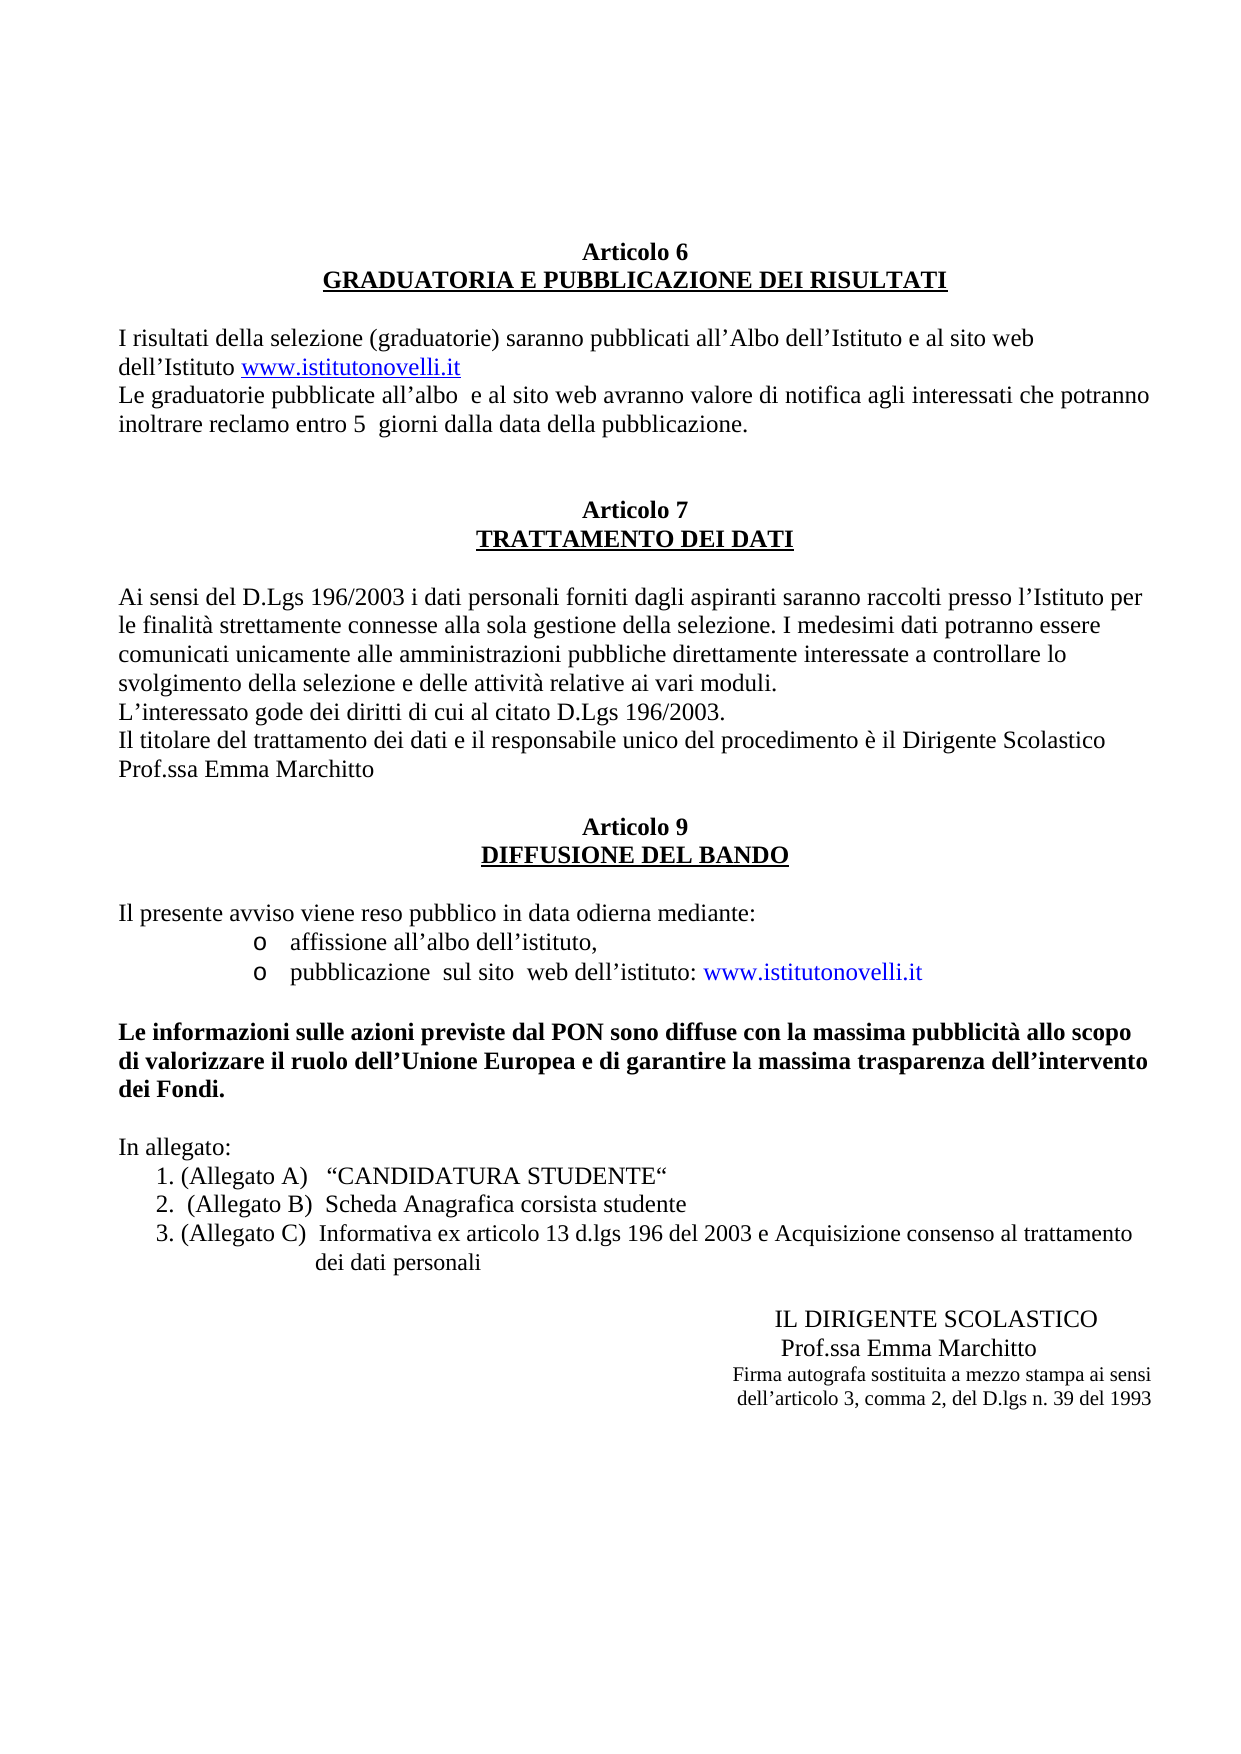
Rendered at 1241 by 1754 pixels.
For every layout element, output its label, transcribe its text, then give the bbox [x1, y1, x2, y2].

list affissione all’albo dell’istituto, [252, 927, 1152, 957]
text dell’articolo 3, comma 2, del D.lgs n. 39 del 1993 [118, 1386, 1152, 1410]
text Firma autografa sostituita a mezzo stampa ai sensi [118, 1362, 1152, 1386]
text Articolo 7 [118, 495, 1152, 524]
text IL DIRIGENTE SCOLASTICO [118, 1304, 1152, 1333]
text Le informazioni sulle azioni previste dal PON sono diffuse con la massima pubblicità allo scopo di valorizzare il ruolo dell’Unione Europea e di garantire la massima trasparenza dell’intervento dei Fondi. [118, 1017, 1152, 1103]
text Ai sensi del D.Lgs 196/2003 i dati personali forniti dagli aspiranti saranno raccolti presso l’Istituto per le finalità strettamente connesse alla sola gestione della selezione. I medesimi dati potranno essere comunicati unicamente alle amministrazioni pubbliche direttamente interessate a controllare lo svolgimento della selezione e delle attività relative ai vari moduli. [118, 582, 1152, 697]
text Articolo 9 [118, 812, 1152, 840]
text dei dati personali [118, 1247, 1152, 1276]
text DIFFUSIONE DEL BANDO [118, 840, 1152, 869]
text 3. (Allegato C) Informativa ex articolo 13 d.lgs 196 del 2003 e Acquisizione consenso al trattamento [118, 1218, 1152, 1247]
text L’interessato gode dei diritti di cui al citato D.Lgs 196/2003. [118, 697, 1152, 725]
text Articolo 6 [118, 237, 1152, 265]
text In allegato: [118, 1132, 1152, 1161]
text I risultati della selezione (graduatorie) saranno pubblicati all’Albo dell’Istituto e al sito web dell’Istituto www.istitutonovelli.it [118, 323, 1152, 380]
text Prof.ssa Emma Marchitto [118, 1333, 1152, 1362]
text TRATTAMENTO DEI DATI [118, 524, 1152, 553]
text 2. (Allegato B) Scheda Anagrafica corsista studente [118, 1189, 1152, 1218]
text Le graduatorie pubblicate all’albo e al sito web avranno valore di notifica agli interessati che potranno inoltrare reclamo entro 5 giorni dalla data della pubblicazione. [118, 380, 1152, 438]
text Il presente avviso viene reso pubblico in data odierna mediante: [118, 898, 1152, 927]
text 1. (Allegato A) “CANDIDATURA STUDENTE“ [156, 1161, 1152, 1189]
text Il titolare del trattamento dei dati e il responsabile unico del procedimento è il Dirigente Scolastico Prof.ssa Emma Marchitto [118, 725, 1152, 783]
text GRADUATORIA E PUBBLICAZIONE DEI RISULTATI [118, 265, 1152, 294]
list pubblicazione sul sito web dell’istituto: www.istitutonovelli.it [252, 957, 1152, 988]
